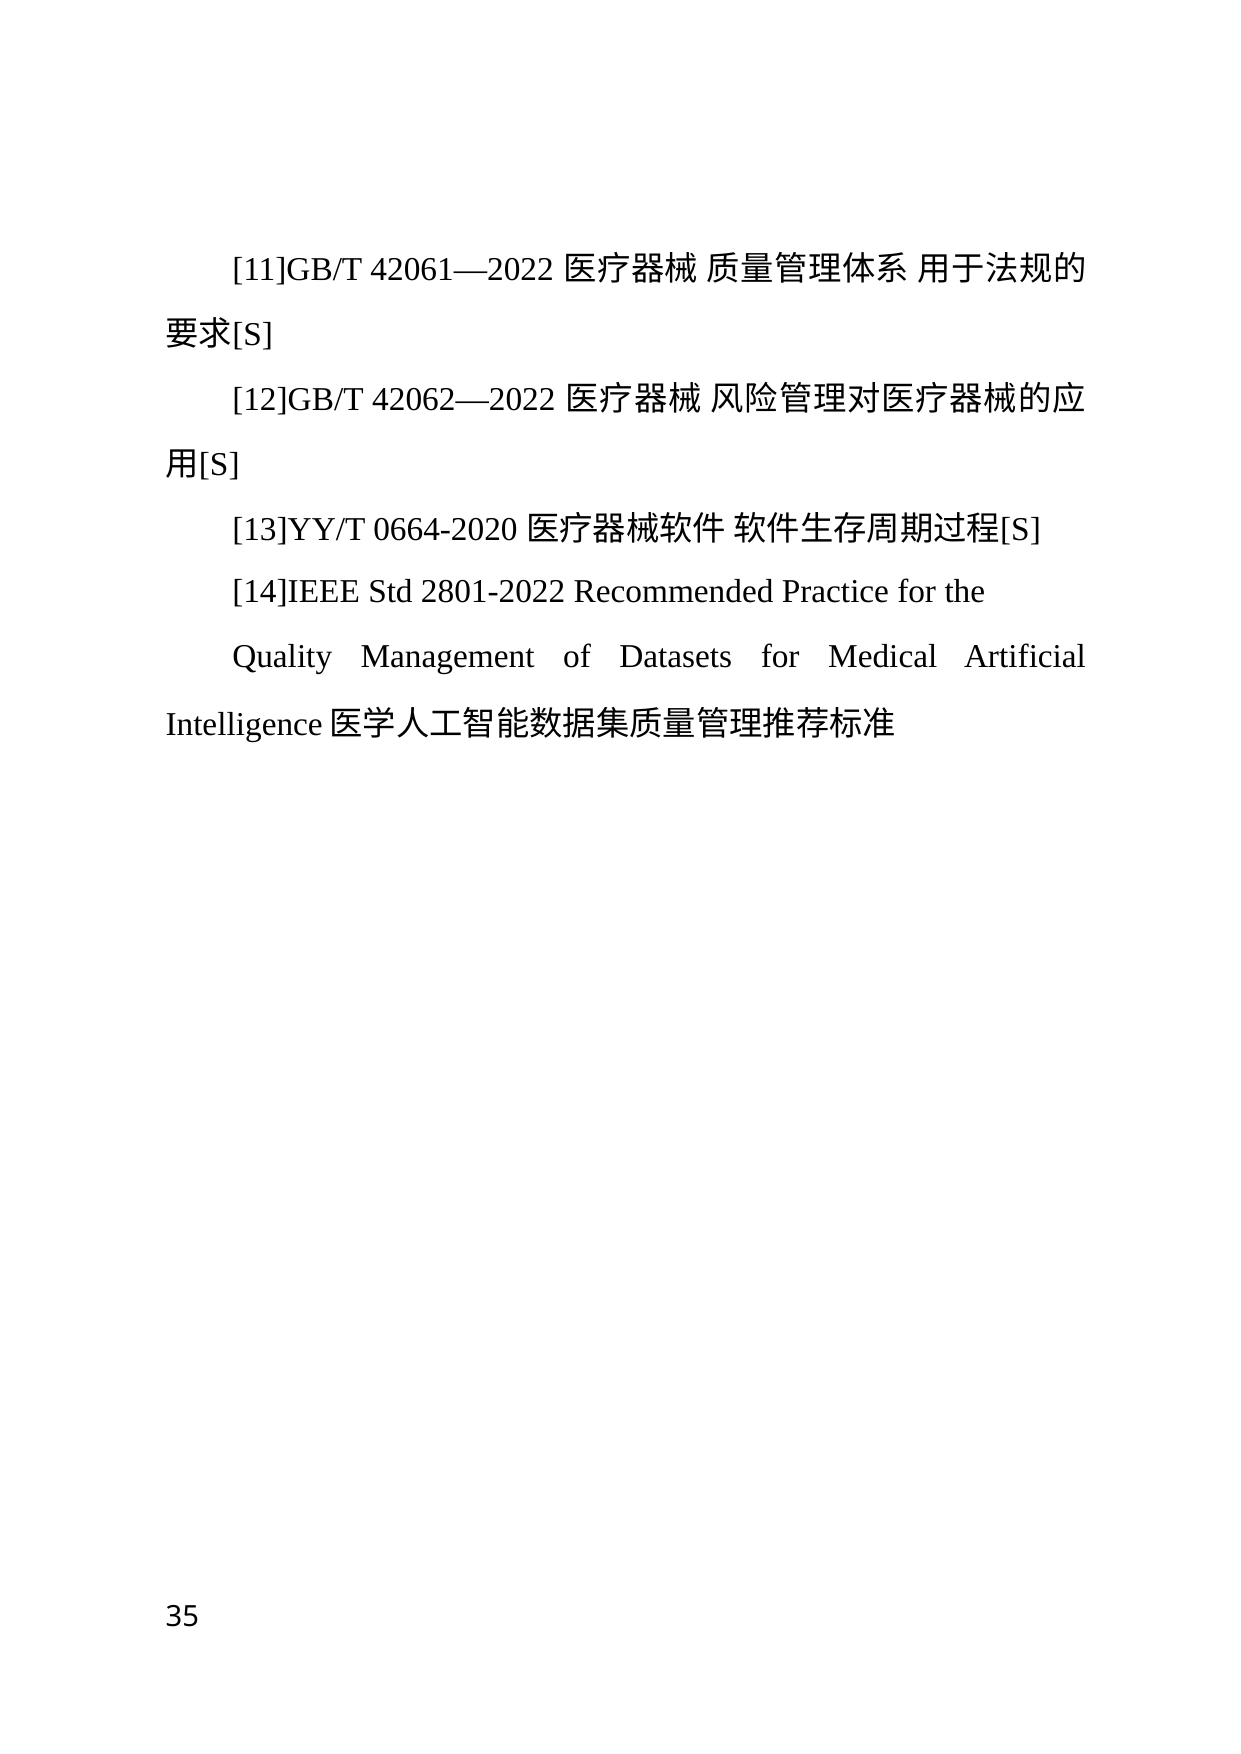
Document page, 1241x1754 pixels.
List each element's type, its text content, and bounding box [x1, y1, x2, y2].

text [13]YY/T 0664-2020 医疗器械软件 软件生存周期过程[S] [165, 493, 1087, 558]
text Quality Management of Datasets for Medical Artificial Intelligence医学人工智能数据集质量管理推荐标准 [165, 623, 1087, 753]
text [12]GB/T 42062—2022 医疗器械 风险管理对医疗器械的应用[S] [165, 363, 1087, 493]
text [14]IEEE Std 2801-2022 Recommended Practice for the [165, 558, 1087, 623]
text [11]GB/T 42061—2022 医疗器械 质量管理体系 用于法规的要求[S] [165, 233, 1087, 363]
